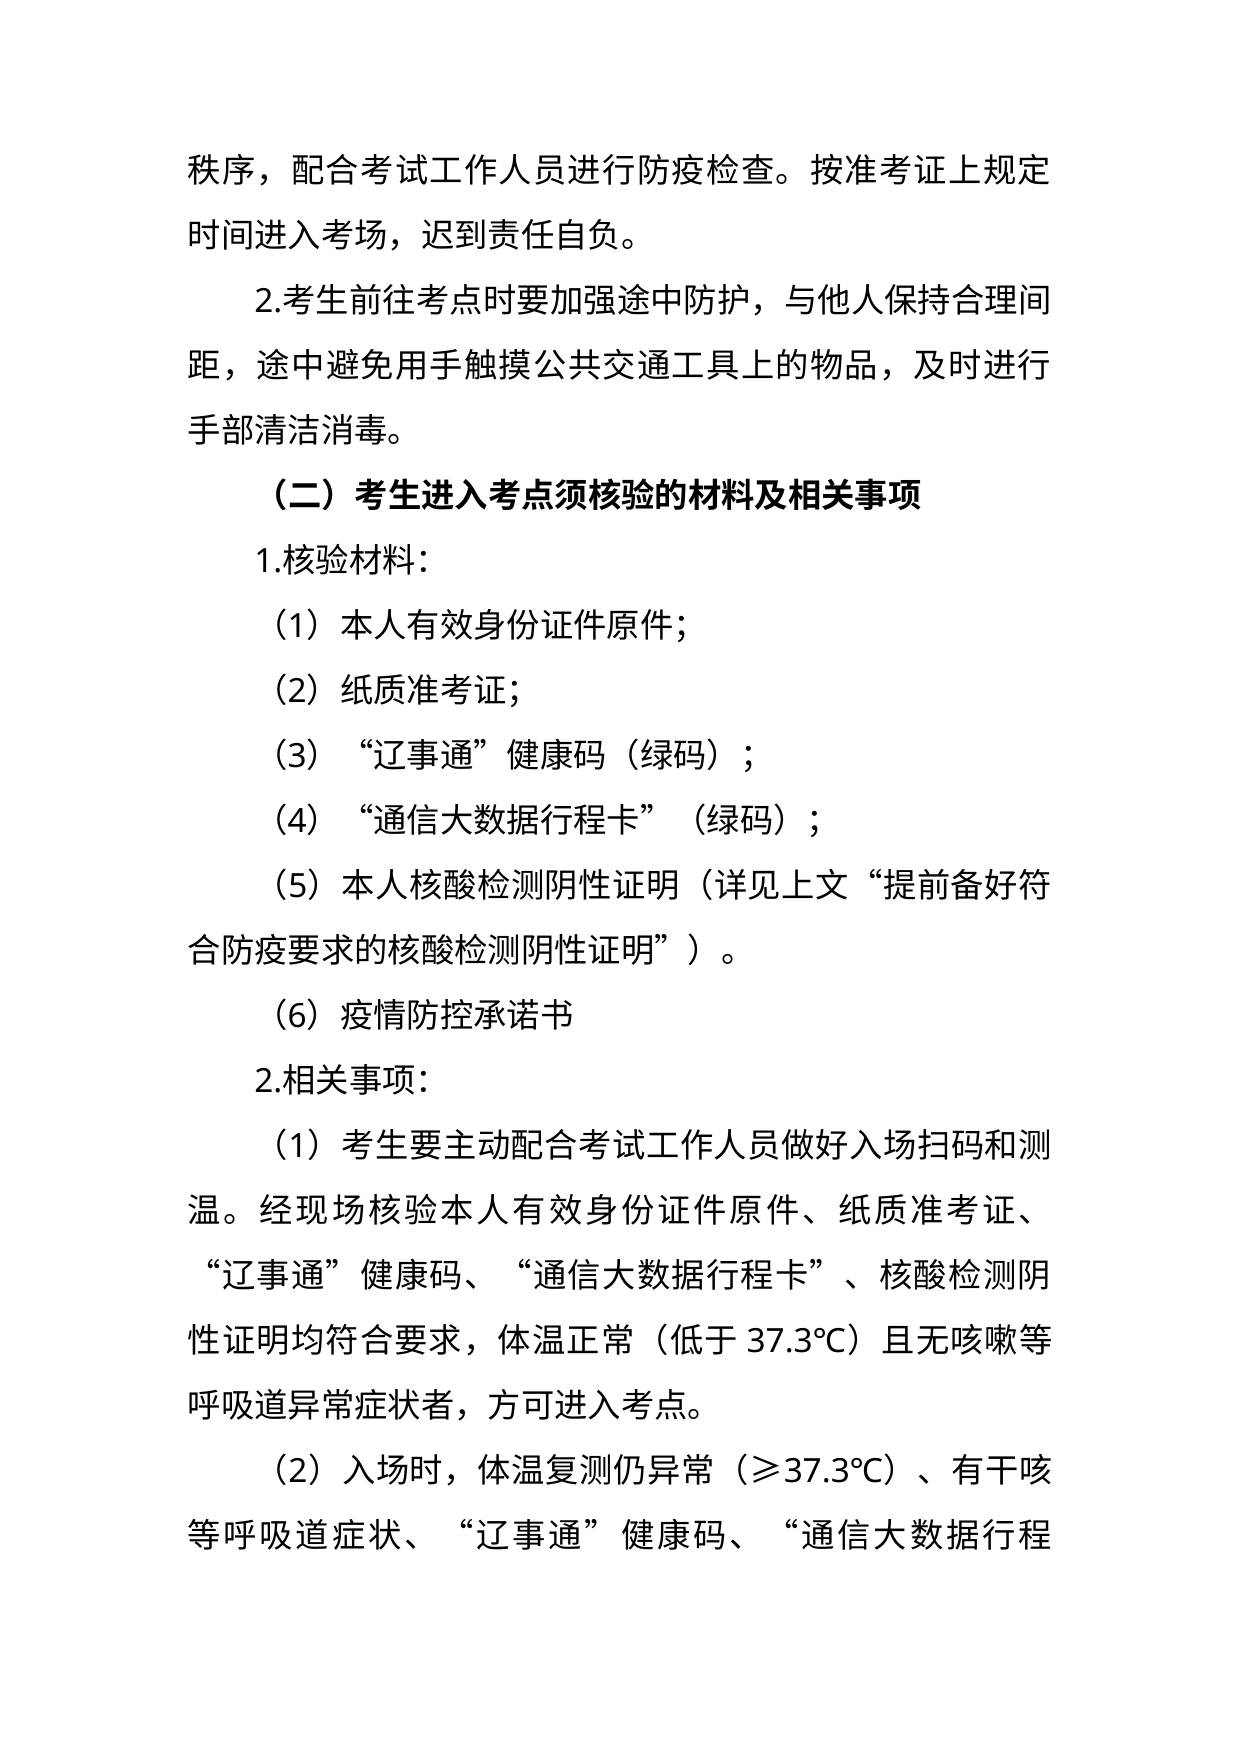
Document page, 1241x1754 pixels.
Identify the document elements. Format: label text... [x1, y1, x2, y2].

text （2）纸质准考证； [187, 655, 1053, 720]
text 2.相关事项： [187, 1045, 1053, 1110]
text （6）疫情防控承诺书 [187, 980, 1053, 1045]
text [187, 1435, 1053, 1565]
text （4）“通信大数据行程卡”（绿码）； [187, 785, 1053, 850]
text （3）“辽事通”健康码（绿码）； [187, 720, 1053, 785]
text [187, 135, 1053, 265]
text （二）考生进入考点须核验的材料及相关事项 [187, 460, 1053, 525]
text （5）本人核酸检测阴性证明（详见上文“提前备好符合防疫要求的核酸检测阴性证明”）。 [187, 850, 1053, 980]
text （1）考生要主动配合考试工作人员做好入场扫码和测温。经现场核验本人有效身份证件原件、纸质准考证、“辽事通”健康码、“通信大数据行程卡”、核酸检测阴性证明均符合要求，体温正常（低于37.3℃）且无咳嗽等呼吸道异常症状者，方可进入考点。 [187, 1110, 1053, 1435]
text 1.核验材料： [187, 525, 1053, 590]
text （1）本人有效身份证件原件； [187, 590, 1053, 655]
text 2.考生前往考点时要加强途中防护，与他人保持合理间距，途中避免用手触摸公共交通工具上的物品，及时进行手部清洁消毒。 [187, 265, 1053, 460]
